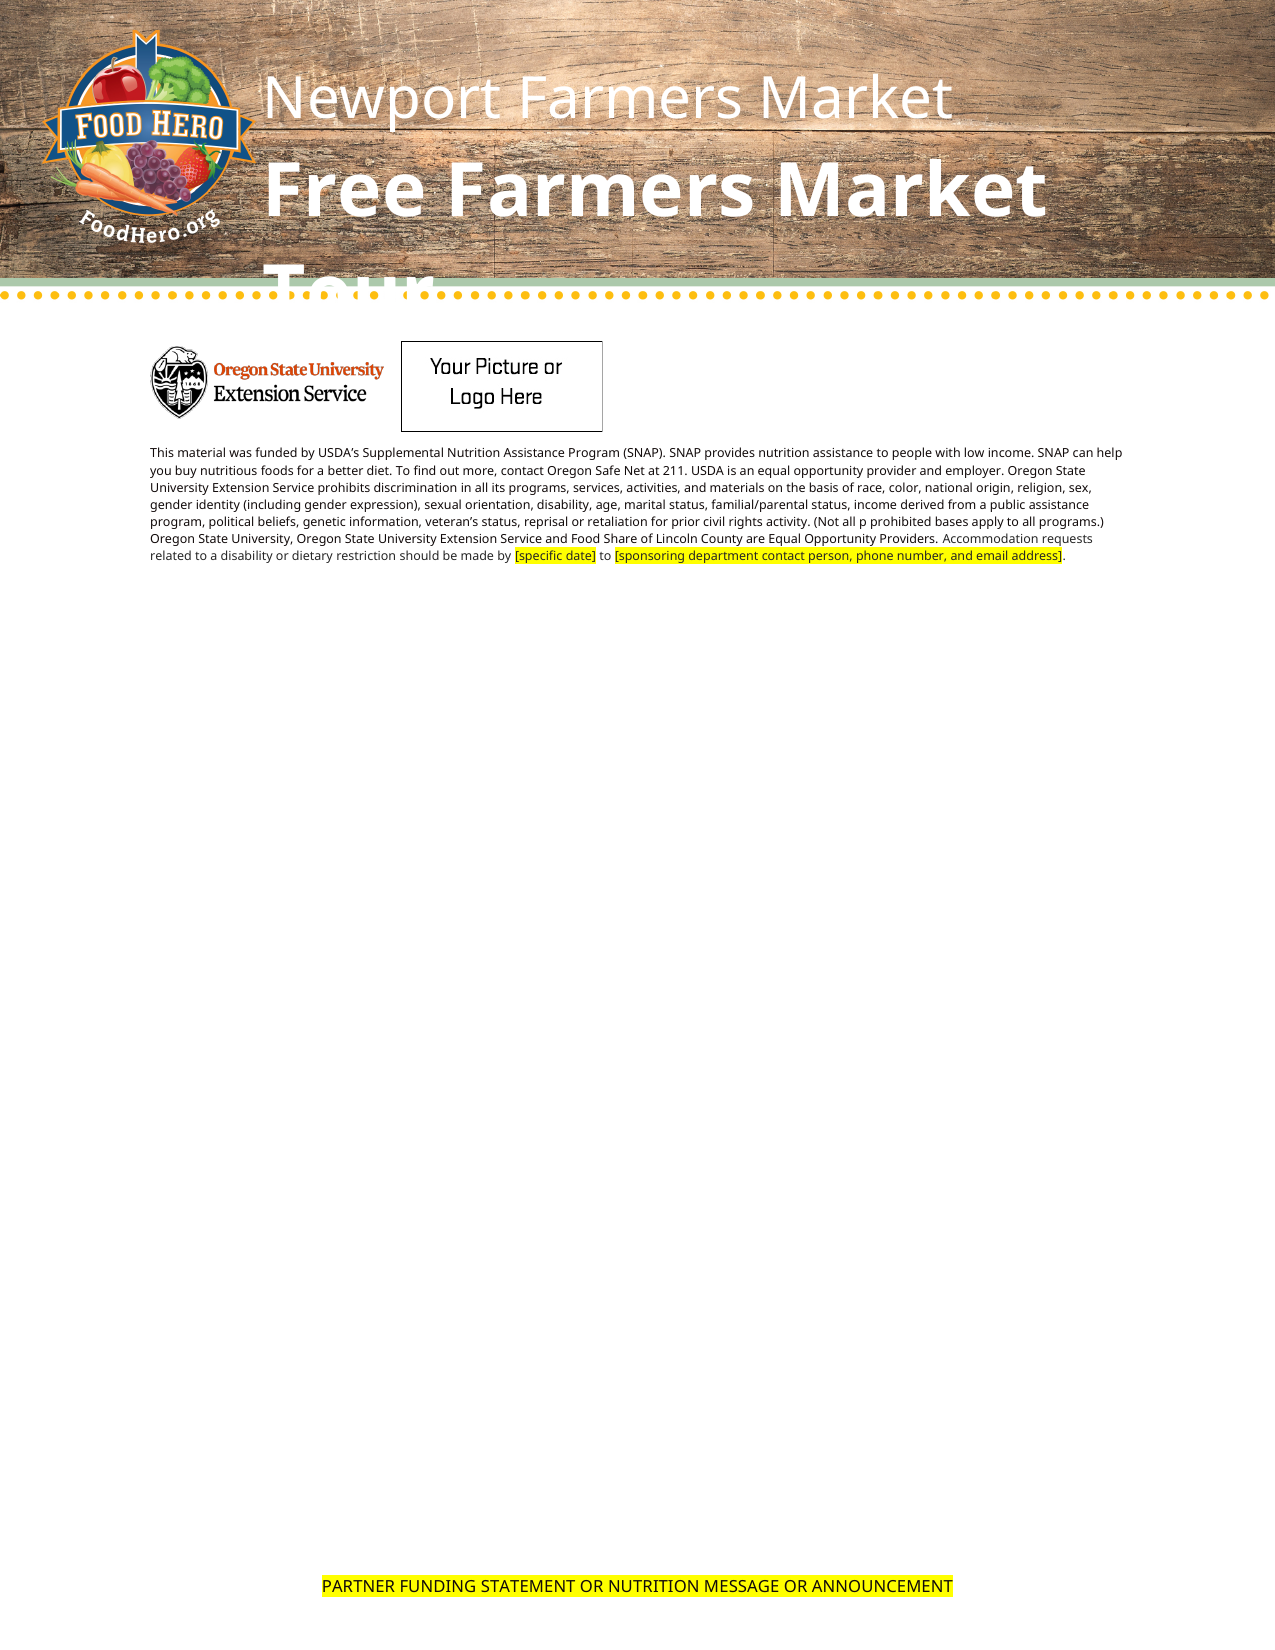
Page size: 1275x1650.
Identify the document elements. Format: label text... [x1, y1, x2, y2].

picture [321, 285, 338, 305]
text This material was funded by USDA’s Supplemental Nutrition Assistance Program (SNAP). SNAP provides nutrition assistance to people with low income. SNAP can help you buy nutritious foods for a better diet. To find out more, contact Oregon Safe Net at 211. USDA is an equal opportunity provider and employer. Oregon State University Extension Service prohibits discrimination in all its programs, services, activities, and materials on the basis of race, color, national origin, religion, sex, gender identity (including gender expression), sexual orientation, disability, age, marital status, familial/parental status, income derived from a public assistance program, political beliefs, genetic information, veteran’s status, reprisal or retaliation for prior civil rights activity. (Not all p prohibited bases apply to all programs.) Oregon State University, Oregon State University Extension Service and Food Share of Lincoln County are Equal Opportunity Providers. Accommodation requests related to a disability or dietary restriction should be made by [specific date] to [sponsoring department contact person, phone number, and email address]. [150, 444, 1125, 564]
picture [401, 341, 603, 432]
picture [0, 0, 1275, 305]
picture [150, 346, 384, 419]
